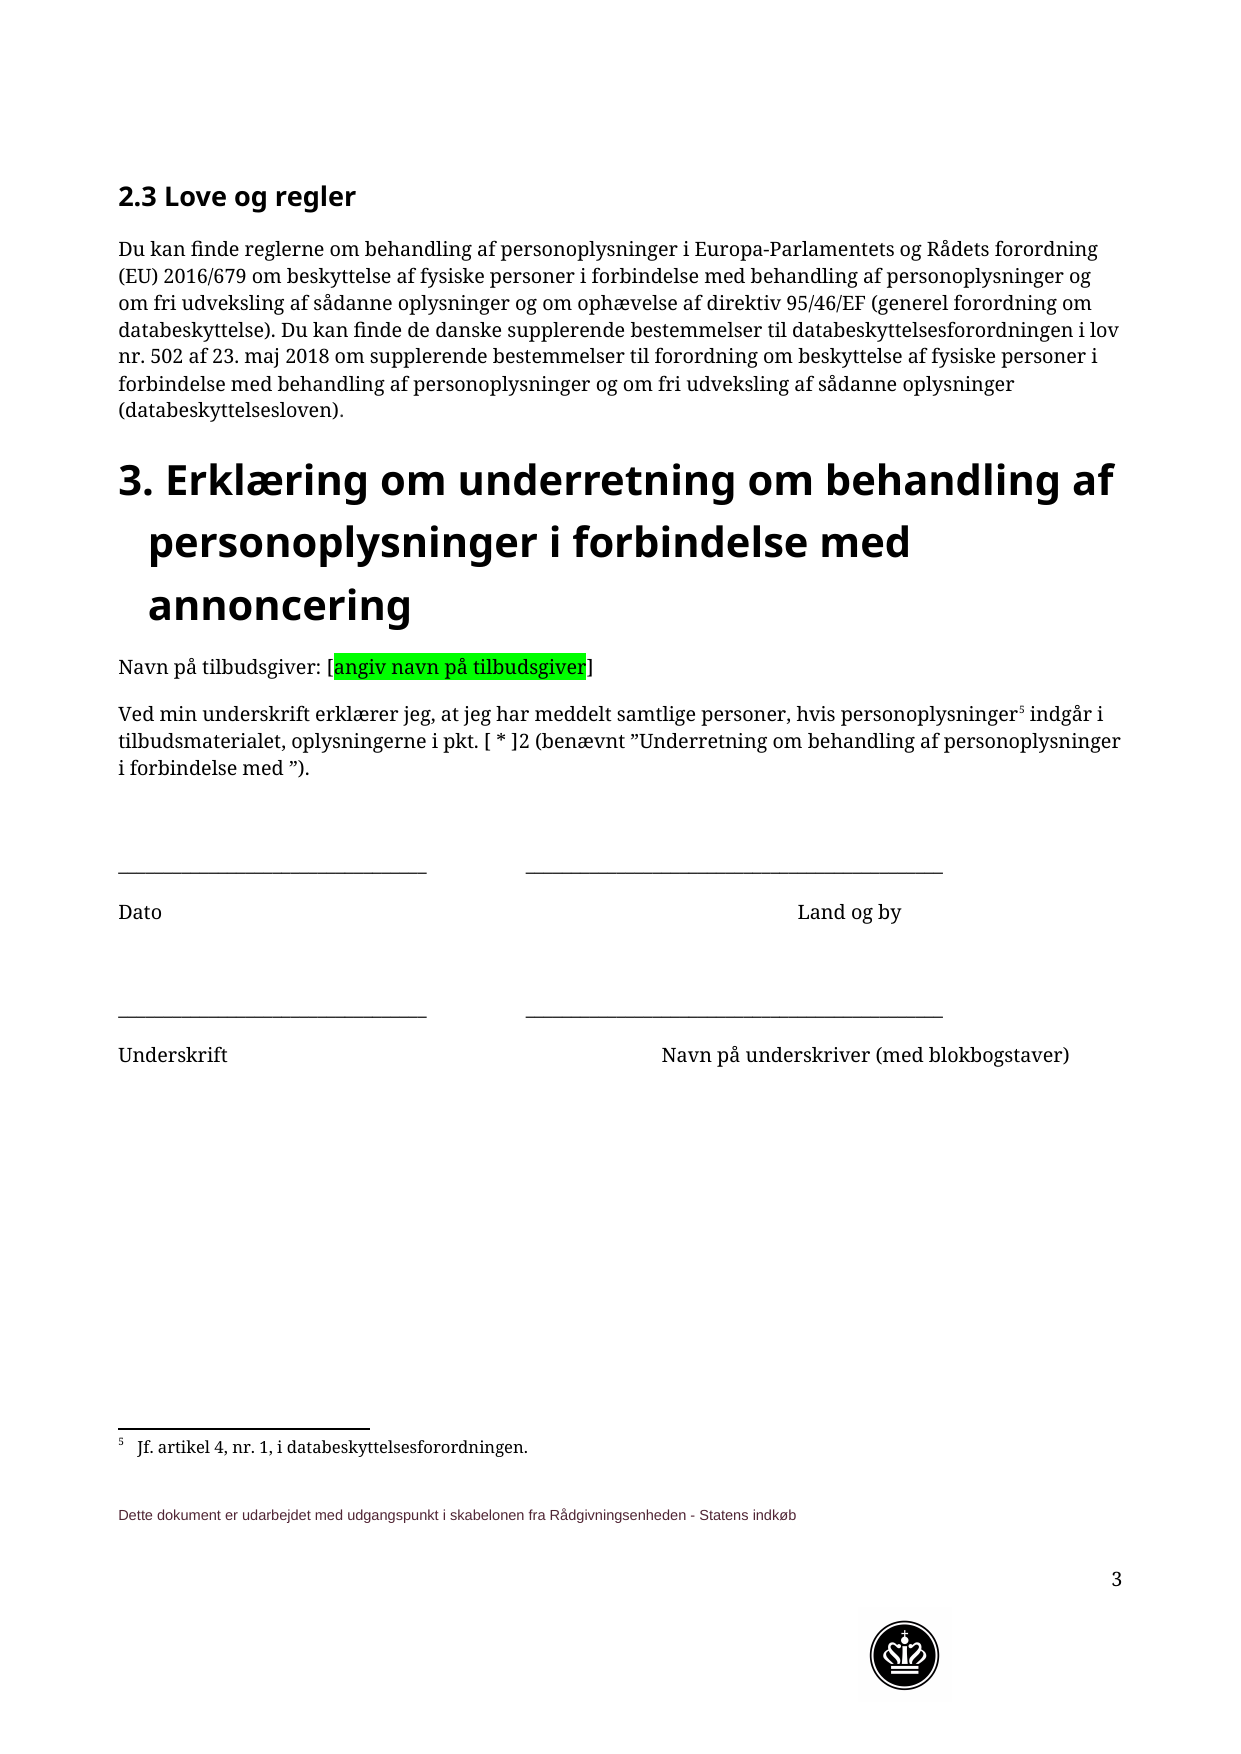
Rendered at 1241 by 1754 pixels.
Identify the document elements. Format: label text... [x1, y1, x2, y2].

subtitle Love og regler [118, 177, 1122, 214]
text Du kan finde reglerne om behandling af personoplysninger i Europa-Parlamentets og Rådets forordning (EU) 2016/679 om beskyttelse af fysiske personer i forbindelse med behandling af personoplysninger og om fri udveksling af sådanne oplysninger og om ophævelse af direktiv 95/46/EF (generel forordning om databeskyttelse). Du kan finde de danske supplerende bestemmelser til databeskyttelsesforordningen i lov nr. 502 af 23. maj 2018 om supplerende bestemmelser til forordning om beskyttelse af fysiske personer i forbindelse med behandling af personoplysninger og om fri udveksling af sådanne oplysninger (databeskyttelsesloven). [118, 235, 1122, 424]
text Underskrift Navn på underskriver (med blokbogstaver) [118, 1042, 1122, 1068]
text Dato Land og by [118, 898, 1122, 925]
picture [857, 1607, 952, 1702]
subtitle Erklæring om underretning om behandling af personoplysninger i forbindelse med annoncering [118, 444, 1122, 632]
text Ved min underskrift erklærer jeg, at jeg har meddelt samtlige personer, hvis personoplysninger indgår i tilbudsmaterialet, oplysningerne i pkt. [ * ]2 (benævnt ”Underretning om behandling af personoplysninger i forbindelse med ”). [118, 701, 1122, 782]
text __________________________________ ______________________________________________ [118, 994, 1122, 1021]
text Navn på tilbudsgiver: [angiv navn på tilbudsgiver] [118, 653, 334, 680]
text Navn på tilbudsgiver: [angiv navn på tilbudsgiver] [586, 653, 1122, 680]
text __________________________________ ______________________________________________ [118, 850, 1122, 877]
